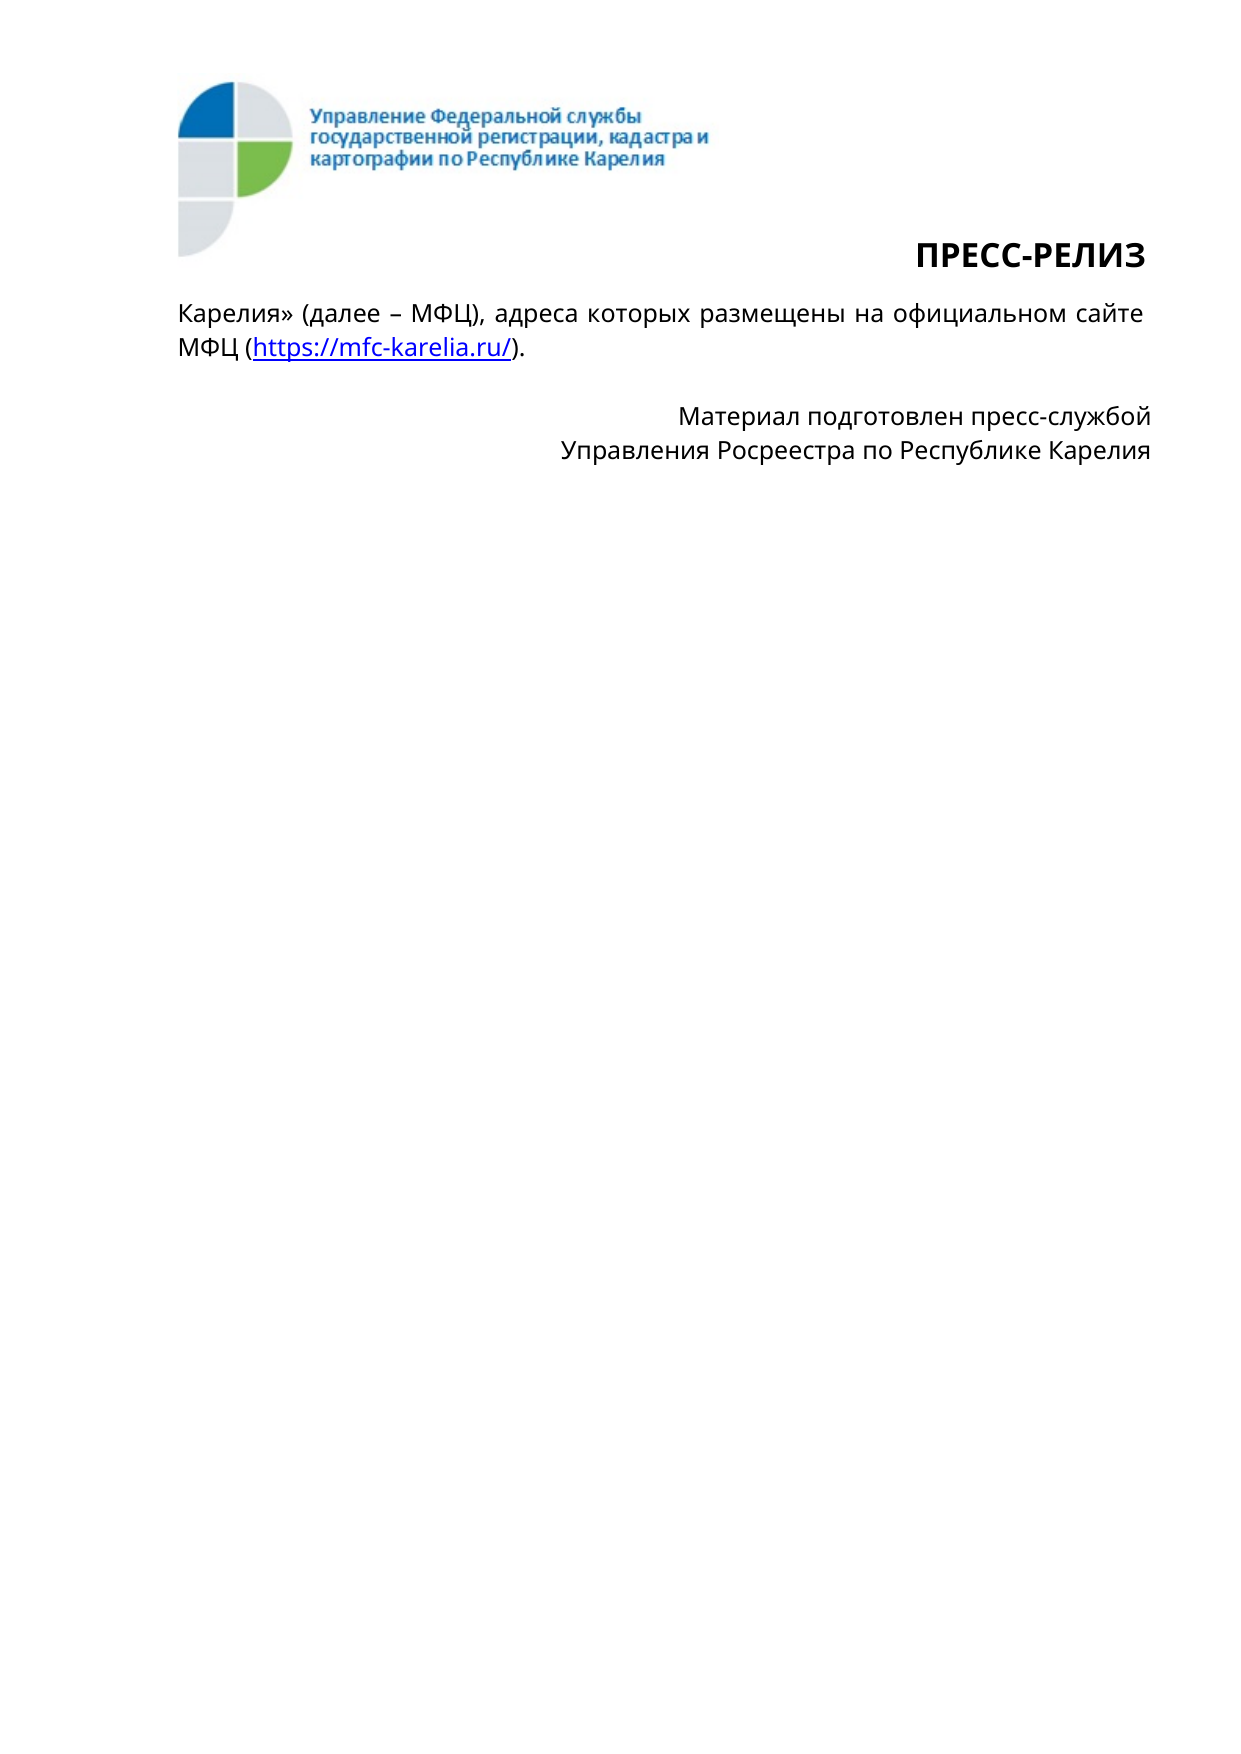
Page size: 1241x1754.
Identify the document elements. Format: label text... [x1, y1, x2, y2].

text Управления Росреестра по Республике Карелия [177, 432, 1152, 466]
picture [177, 73, 720, 268]
text Материал подготовлен пресс-службой [177, 398, 1152, 432]
